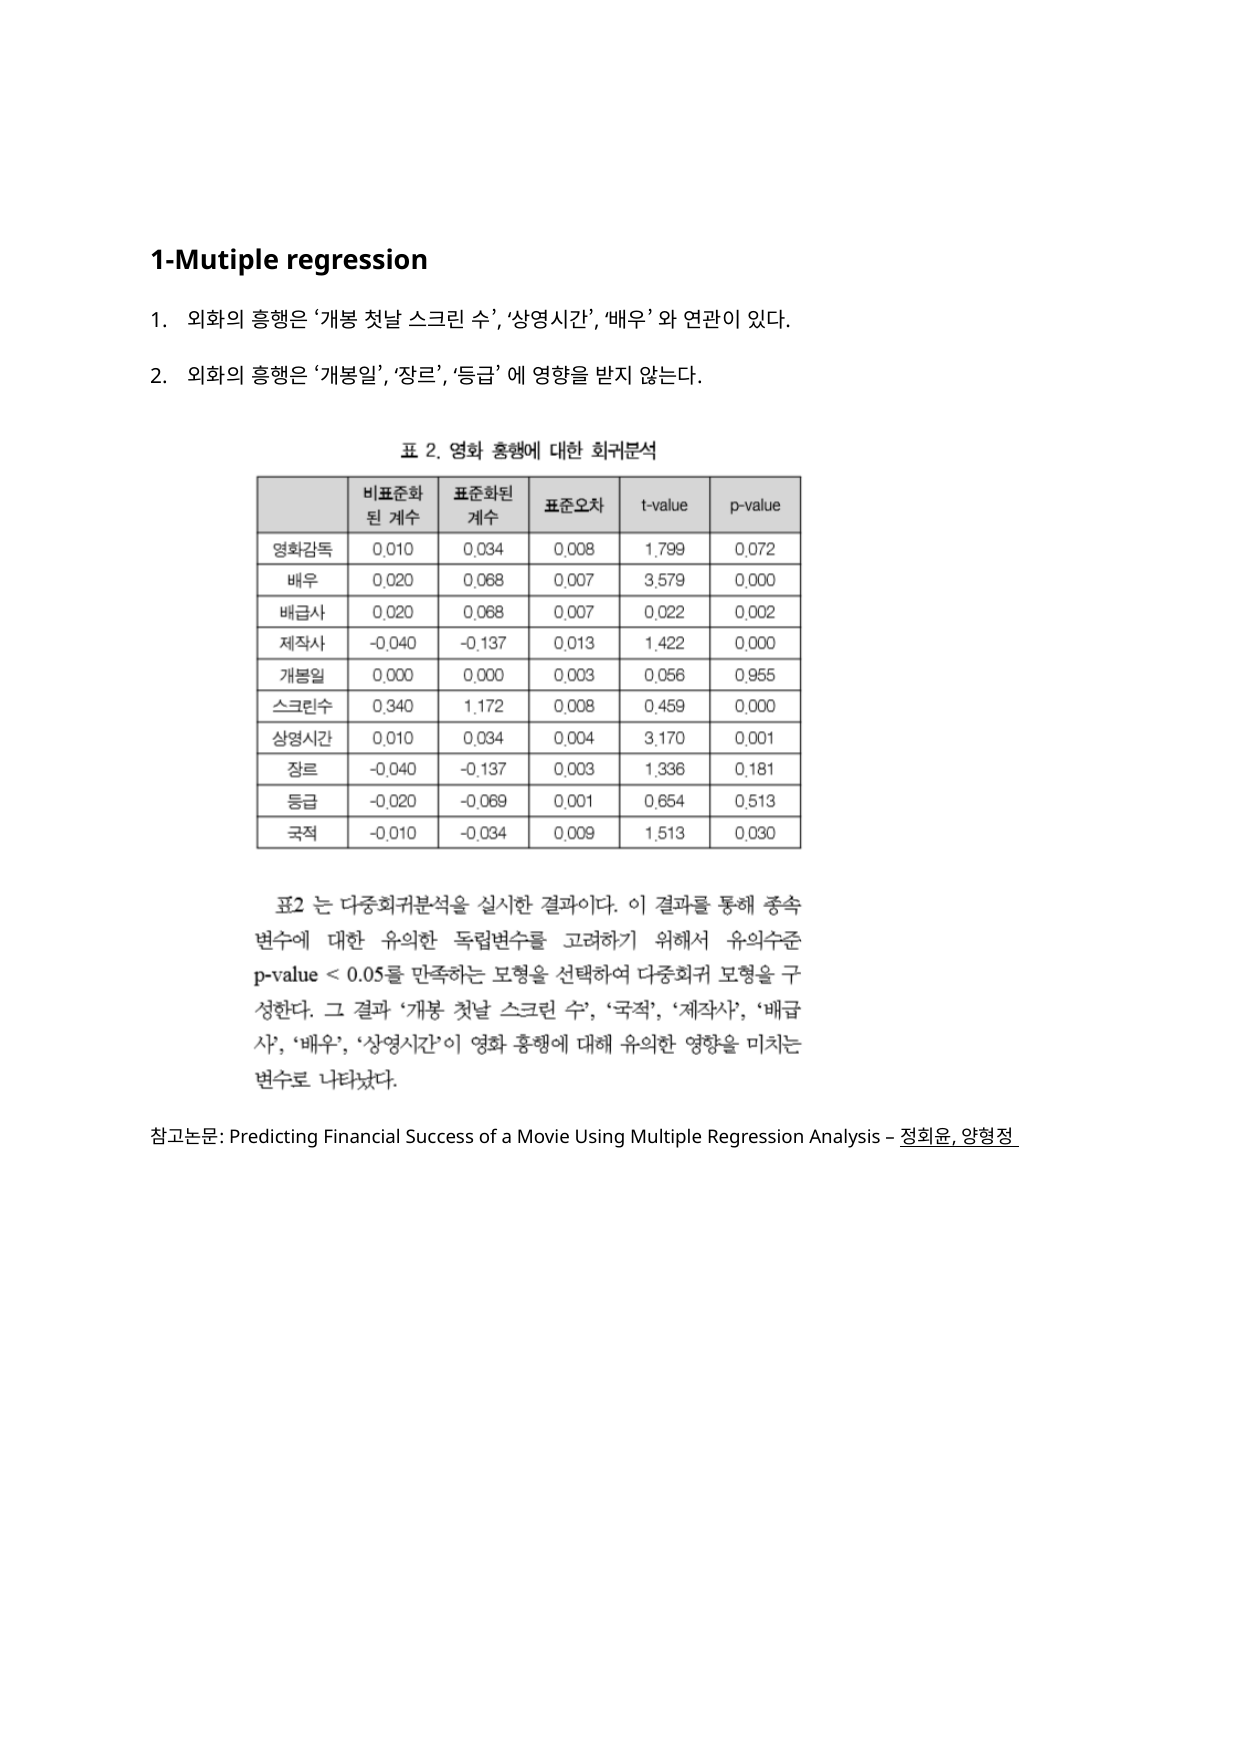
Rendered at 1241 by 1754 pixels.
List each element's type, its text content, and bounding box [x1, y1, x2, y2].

text 참고논문: Predicting Financial Success of a Movie Using Multiple Regression Analysis – 정회윤, 양형정 [150, 1122, 1090, 1149]
list 외화의 흥행은 ‘개봉 첫날 스크린 수’, ‘상영시간’, ‘배우’ 와 연관이 있다. [150, 304, 1090, 334]
picture [229, 415, 822, 1098]
text 1-Mutiple regression [150, 240, 1090, 277]
list 외화의 흥행은 ‘개봉일’, ‘장르’, ‘등급’ 에 영향을 받지 않는다. [150, 359, 1090, 389]
